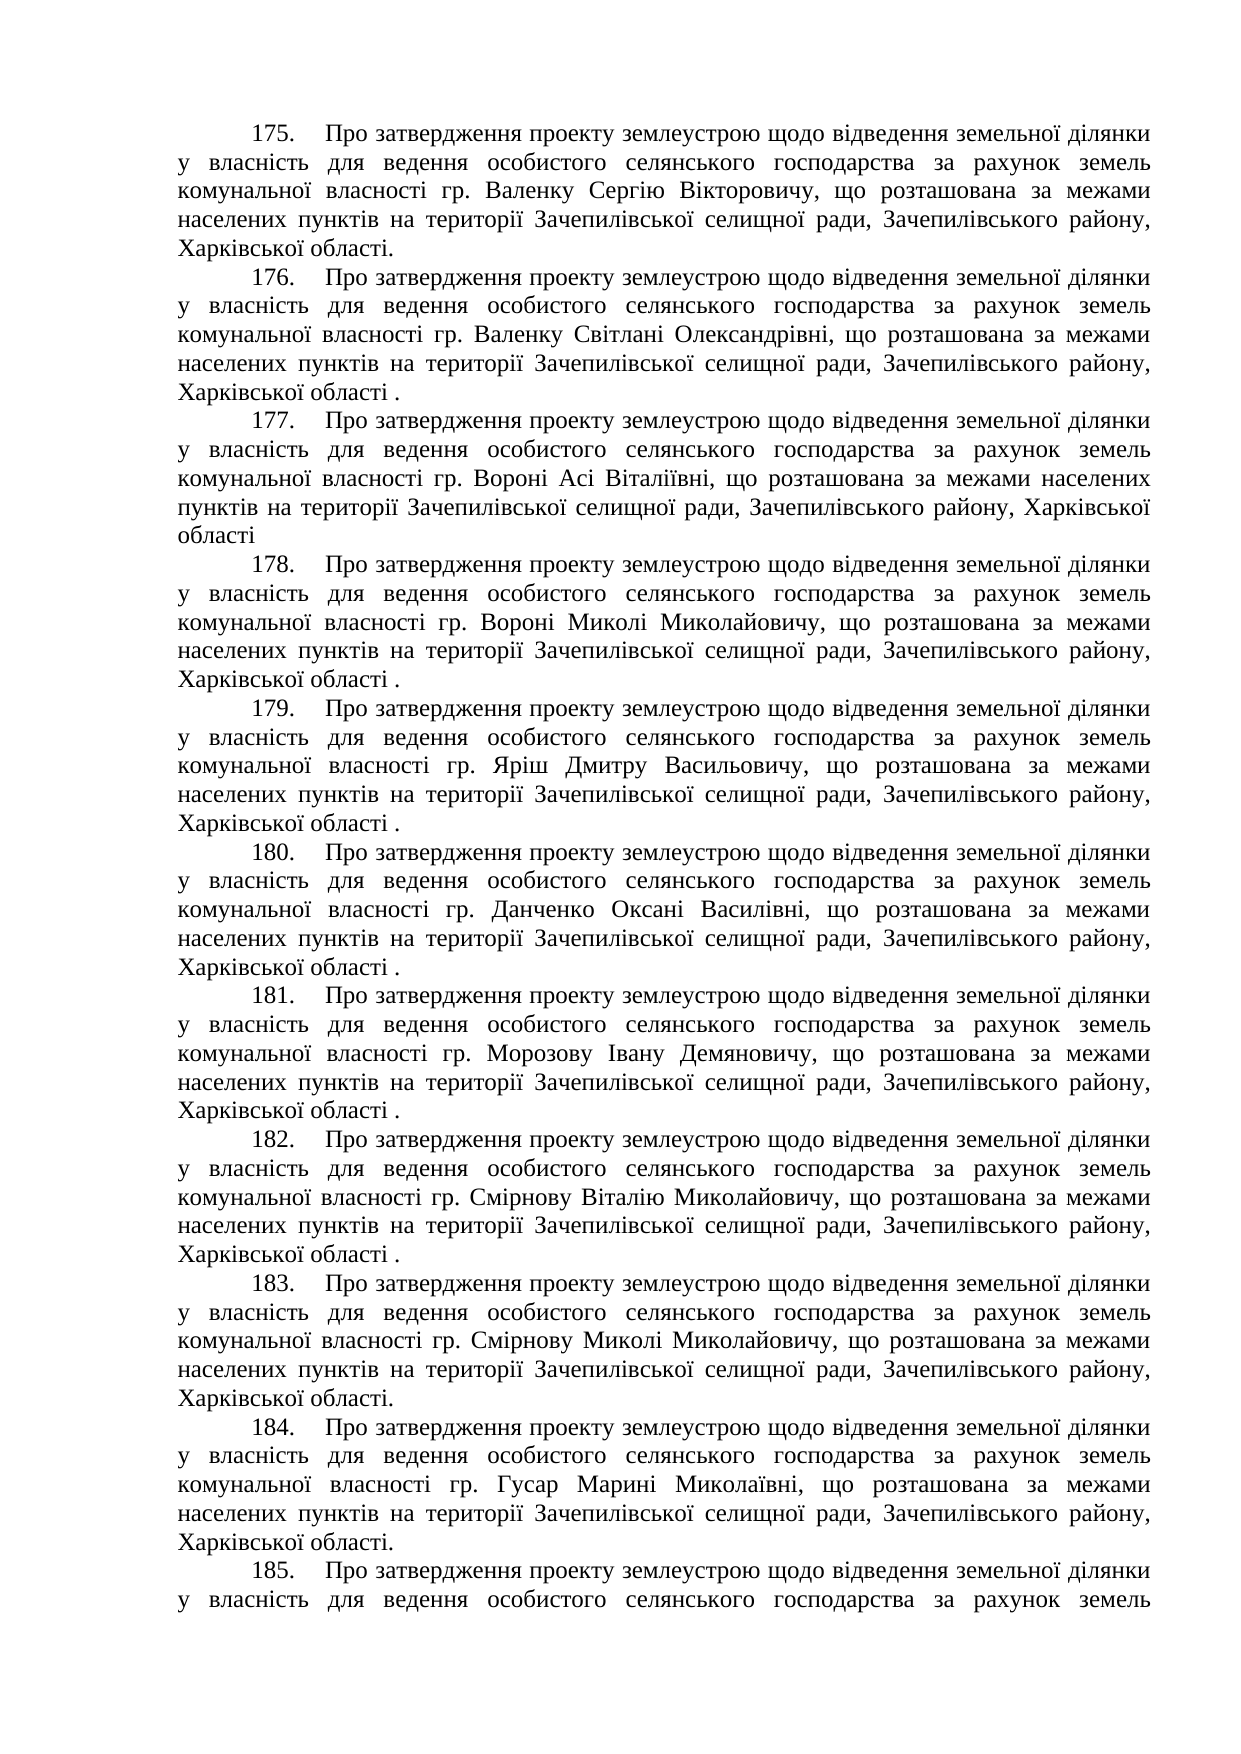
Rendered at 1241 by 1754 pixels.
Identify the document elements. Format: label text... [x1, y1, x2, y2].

list Про затвердження проекту землеустрою щодо відведення земельної ділянки у власність для ведення особистого селянського господарства за рахунок земель комунальної власності гр. Валенку Сергію Вікторовичу, що розташована за межами населених пунктів на території Зачепилівської селищної ради, Зачепилівського району, Харківської області. [177, 118, 1152, 262]
list Про затвердження проекту землеустрою щодо відведення земельної ділянки у власність для ведення особистого селянського господарства за рахунок земель комунальної власності гр. Вороні Асі Віталіївні, що розташована за межами населених пунктів на території Зачепилівської селищної ради, Зачепилівського району, Харківської області [177, 406, 1152, 549]
list Про затвердження проекту землеустрою щодо відведення земельної ділянки у власність для ведення особистого селянського господарства за рахунок земель комунальної власності гр. Смірнову Миколі Миколайовичу, що розташована за межами населених пунктів на території Зачепилівської селищної ради, Зачепилівського району, Харківської області. [177, 1268, 1152, 1412]
list Про затвердження проекту землеустрою щодо відведення земельної ділянки у власність для ведення особистого селянського господарства за рахунок земель комунальної власності гр. Вороні Миколі Миколайовичу, що розташована за межами населених пунктів на території Зачепилівської селищної ради, Зачепилівського району, Харківської області . [177, 549, 1152, 693]
list Про затвердження проекту землеустрою щодо відведення земельної ділянки у власність для ведення особистого селянського господарства за рахунок земель комунальної власності гр. Валенку Світлані Олександрівні, що розташована за межами населених пунктів на території Зачепилівської селищної ради, Зачепилівського району, Харківської області . [177, 262, 1152, 406]
list Про затвердження проекту землеустрою щодо відведення земельної ділянки у власність для ведення особистого селянського господарства за рахунок земель комунальної власності гр. Гусар Марині Миколаївні, що розташована за межами населених пунктів на території Зачепилівської селищної ради, Зачепилівського району, Харківської області. [177, 1412, 1152, 1556]
list Про затвердження проекту землеустрою щодо відведення земельної ділянки у власність для ведення особистого селянського господарства за рахунок земель комунальної власності гр. Яріш Дмитру Васильовичу, що розташована за межами населених пунктів на території Зачепилівської селищної ради, Зачепилівського району, Харківської області . [177, 693, 1152, 837]
list Про затвердження проекту землеустрою щодо відведення земельної ділянки у власність для ведення особистого селянського господарства за рахунок земель комунальної власності гр. Смірнову Віталію Миколайовичу, що розташована за межами населених пунктів на території Зачепилівської селищної ради, Зачепилівського району, Харківської області . [177, 1124, 1152, 1268]
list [177, 1556, 1152, 1613]
list Про затвердження проекту землеустрою щодо відведення земельної ділянки у власність для ведення особистого селянського господарства за рахунок земель комунальної власності гр. Морозову Івану Демяновичу, що розташована за межами населених пунктів на території Зачепилівської селищної ради, Зачепилівського району, Харківської області . [177, 981, 1152, 1124]
list Про затвердження проекту землеустрою щодо відведення земельної ділянки у власність для ведення особистого селянського господарства за рахунок земель комунальної власності гр. Данченко Оксані Василівні, що розташована за межами населених пунктів на території Зачепилівської селищної ради, Зачепилівського району, Харківської області . [177, 837, 1152, 981]
